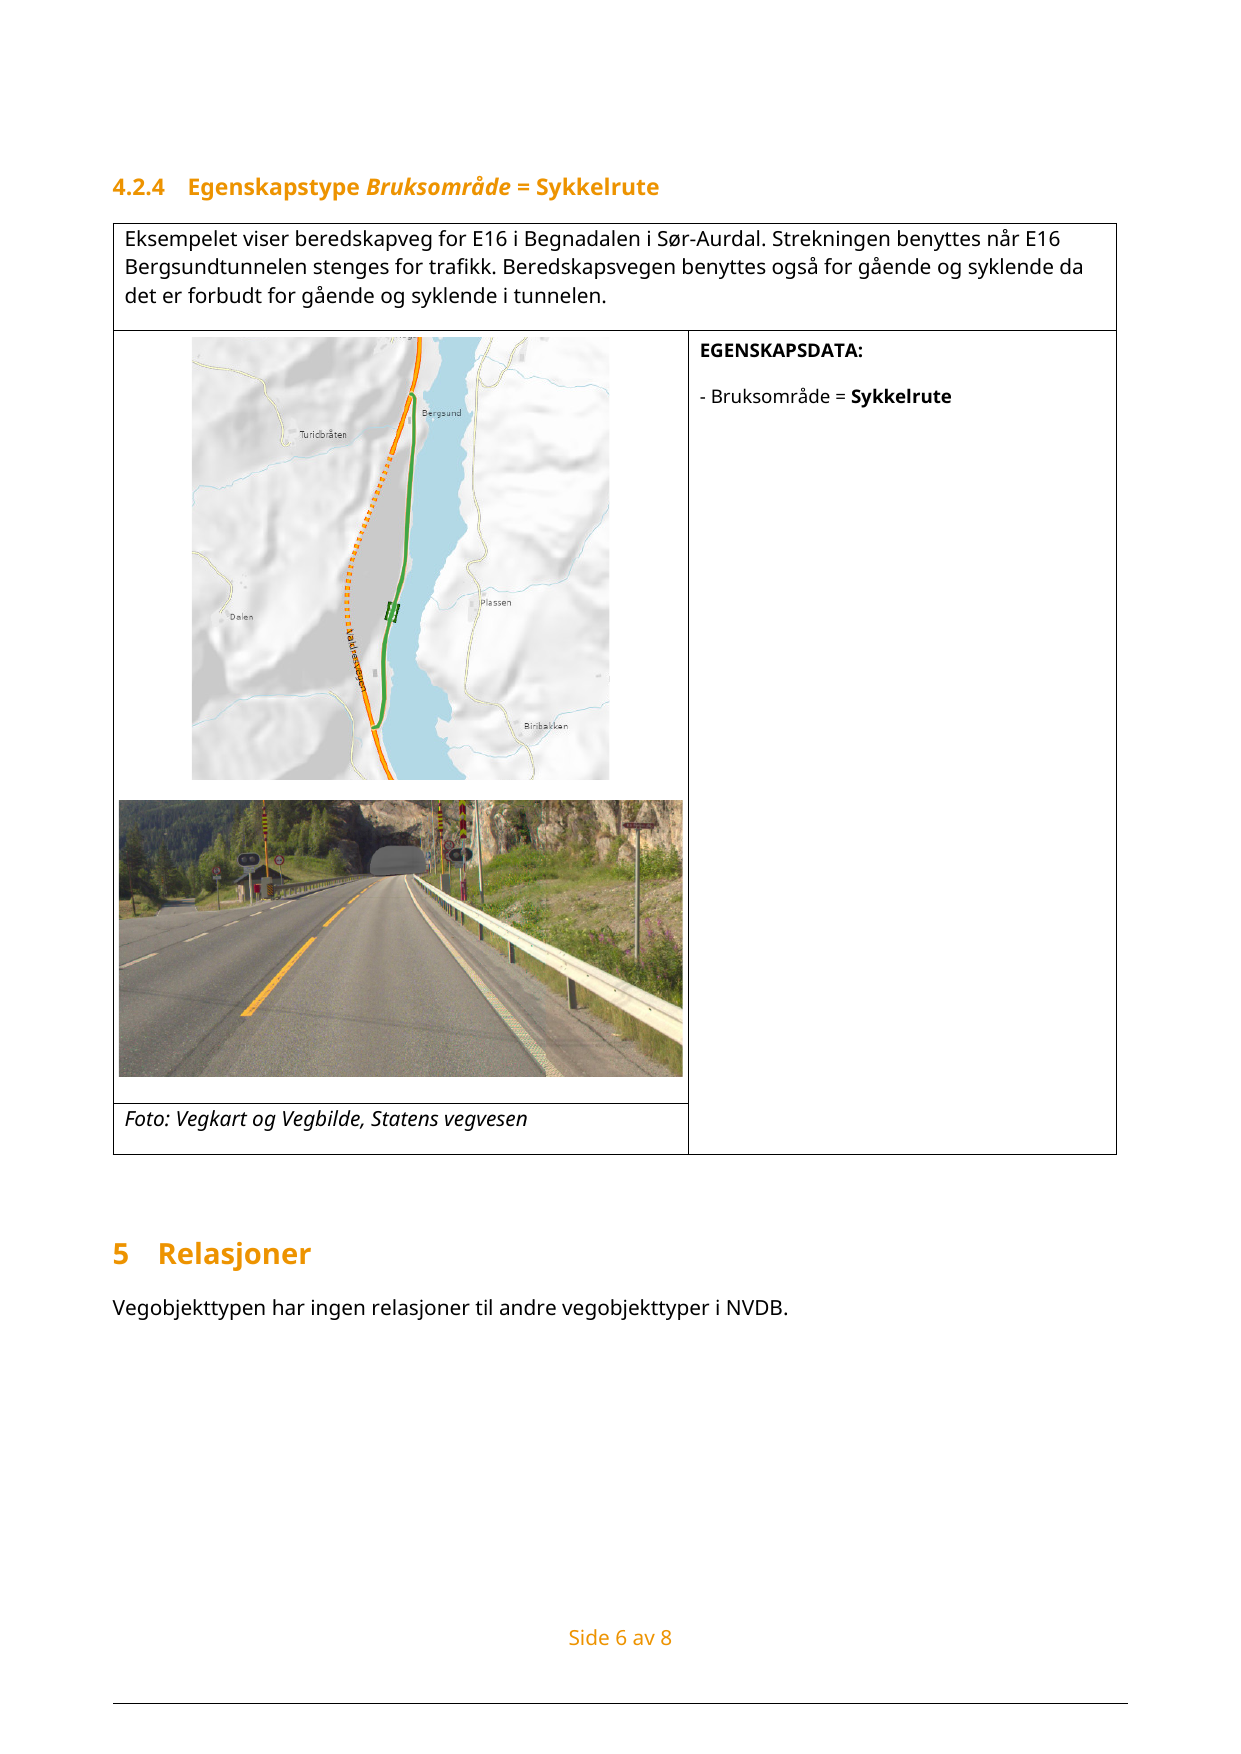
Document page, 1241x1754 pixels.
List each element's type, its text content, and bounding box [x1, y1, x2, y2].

picture [118, 800, 683, 1077]
text Vegobjekttypen har ingen relasjoner til andre vegobjekttyper i NVDB. [112, 1293, 1128, 1322]
table_cell EGENSKAPSDATA: - Bruksområde = Sykkelrute [689, 331, 1116, 1153]
table_cell [114, 331, 688, 1103]
subtitle Relasjoner [112, 1233, 1128, 1273]
table_header Eksempelet viser beredskapveg for E16 i Begnadalen i Sør-Aurdal. Strekningen benyttes når E16 Bergsundtunnelen stenges for trafikk. Beredskapsvegen benyttes også for gående og syklende da det er forbudt for gående og syklende i tunnelen. [114, 224, 1116, 330]
table_cell Foto: Vegkart og Vegbilde, Statens vegvesen [114, 1104, 688, 1153]
subtitle Egenskapstype Bruksområde = Sykkelrute [112, 171, 1128, 202]
picture [191, 337, 610, 780]
